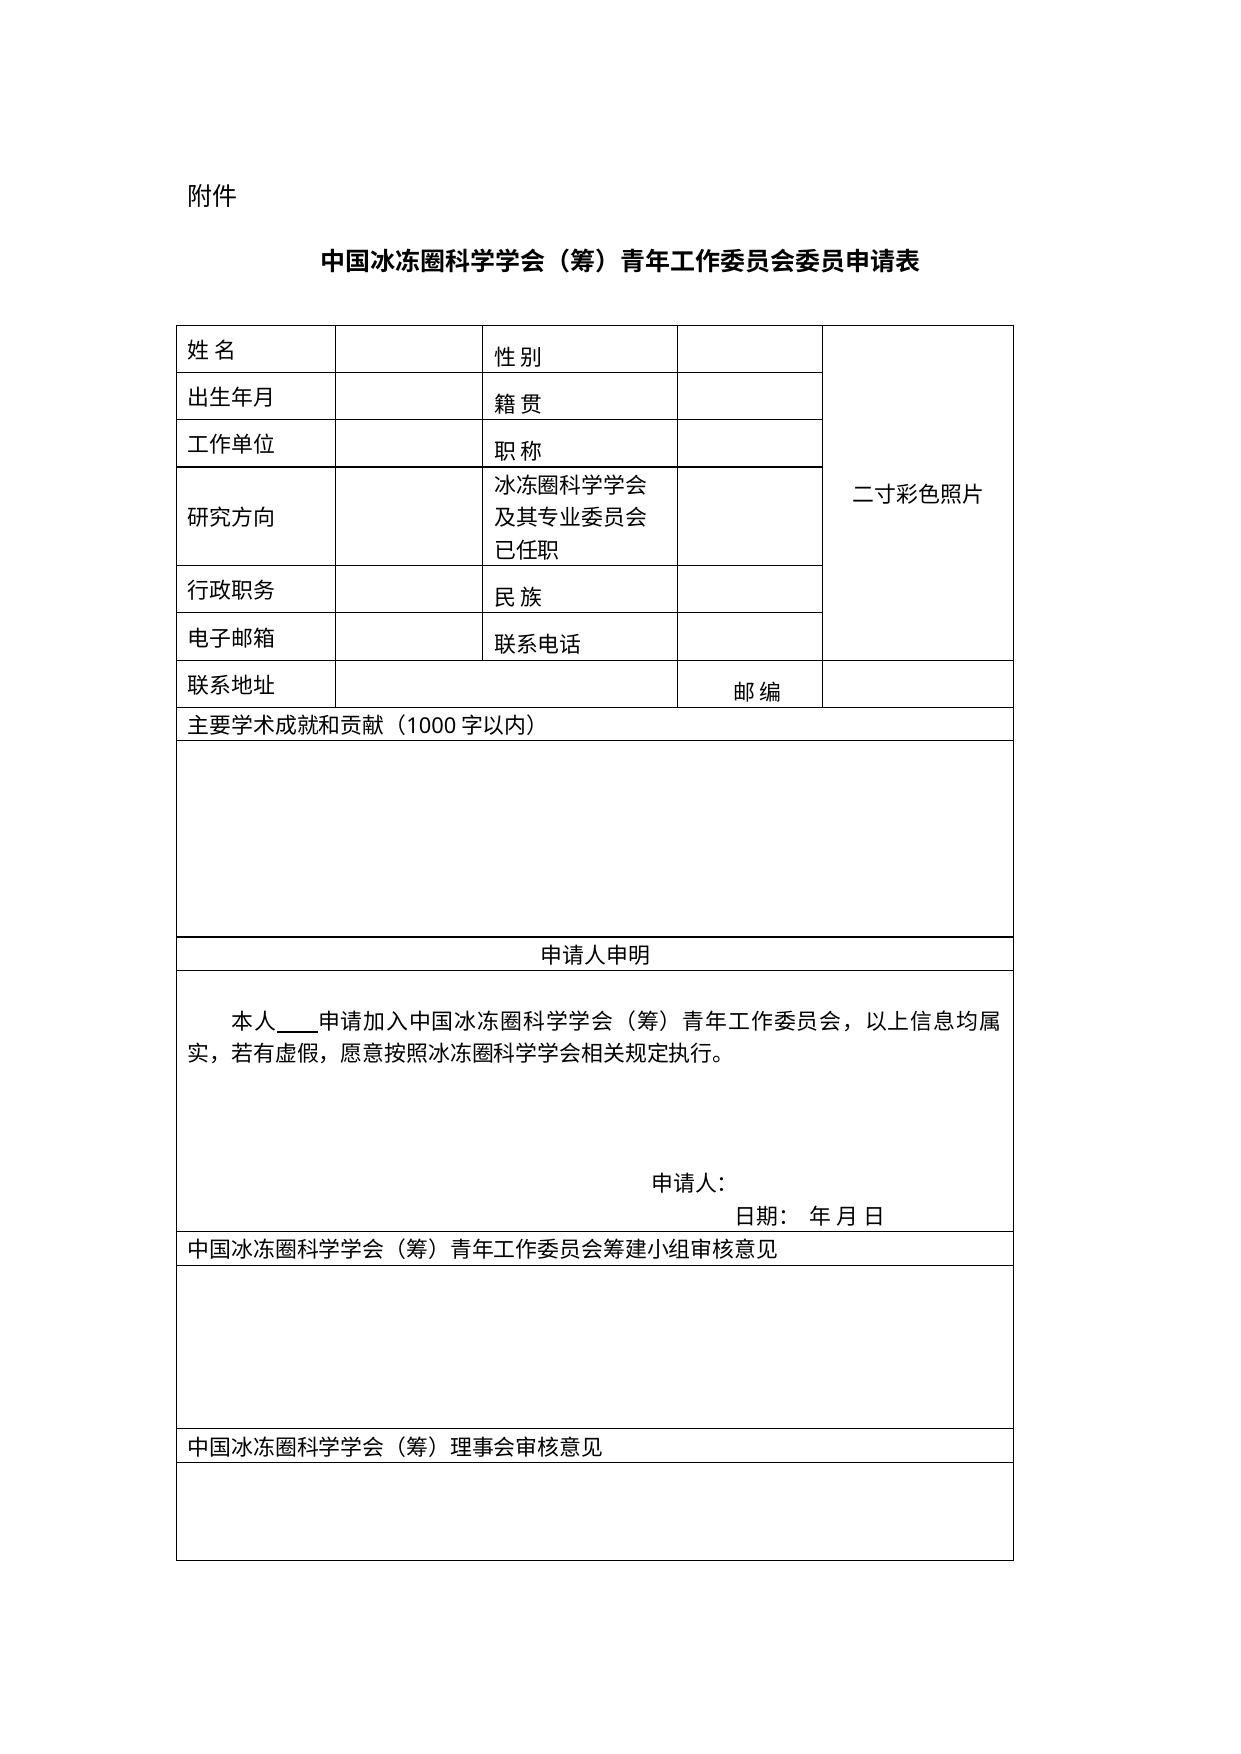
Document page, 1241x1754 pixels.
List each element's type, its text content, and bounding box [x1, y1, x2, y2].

text 附件 [187, 162, 1053, 227]
table_cell [177, 1463, 1013, 1560]
table_cell 冰冻圈科学学会及其专业委员会已任职 [483, 468, 677, 565]
table_cell 研究方向 [177, 468, 335, 565]
table_cell [678, 566, 822, 612]
table_cell 申请人申明 [177, 938, 1013, 970]
table_cell [823, 661, 1013, 707]
table_cell [678, 420, 822, 466]
table_header 二寸彩色照片 [823, 326, 1013, 659]
table_cell 联系电话 [483, 613, 677, 659]
table_cell [177, 741, 1013, 936]
table_cell 民 族 [483, 566, 677, 612]
table_header 性 别 [483, 326, 677, 372]
table_cell 邮 编 [678, 661, 822, 707]
table_cell [177, 1266, 1013, 1428]
table_header [336, 326, 482, 372]
table_cell [336, 661, 677, 707]
table_cell [336, 468, 482, 565]
table_cell 中国冰冻圈科学学会（筹）理事会审核意见 [177, 1429, 1013, 1462]
text 中国冰冻圈科学学会（筹）青年工作委员会委员申请表 [187, 227, 1053, 292]
table_cell [336, 373, 482, 419]
table_header 姓 名 [177, 326, 335, 372]
table_cell 本人 申请加入中国冰冻圈科学学会（筹）青年工作委员会，以上信息均属实，若有虚假，愿意按照冰冻圈科学学会相关规定执行。 申请人： 日期： 年 月 日 [177, 971, 1013, 1231]
table_cell [678, 468, 822, 565]
table_cell [336, 420, 482, 466]
table_cell 职 称 [483, 420, 677, 466]
table_cell 主要学术成就和贡献（1000字以内） [177, 708, 1013, 740]
table_cell [678, 613, 822, 659]
table_cell 联系地址 [177, 661, 335, 707]
table_cell 工作单位 [177, 420, 335, 466]
table_cell 电子邮箱 [177, 613, 335, 659]
table_cell 中国冰冻圈科学学会（筹）青年工作委员会筹建小组审核意见 [177, 1232, 1013, 1264]
table_cell [678, 373, 822, 419]
table_cell 籍 贯 [483, 373, 677, 419]
table_cell [336, 613, 482, 659]
table_header [678, 326, 822, 372]
table_cell 行政职务 [177, 566, 335, 612]
table_cell [336, 566, 482, 612]
table_cell 出生年月 [177, 373, 335, 419]
